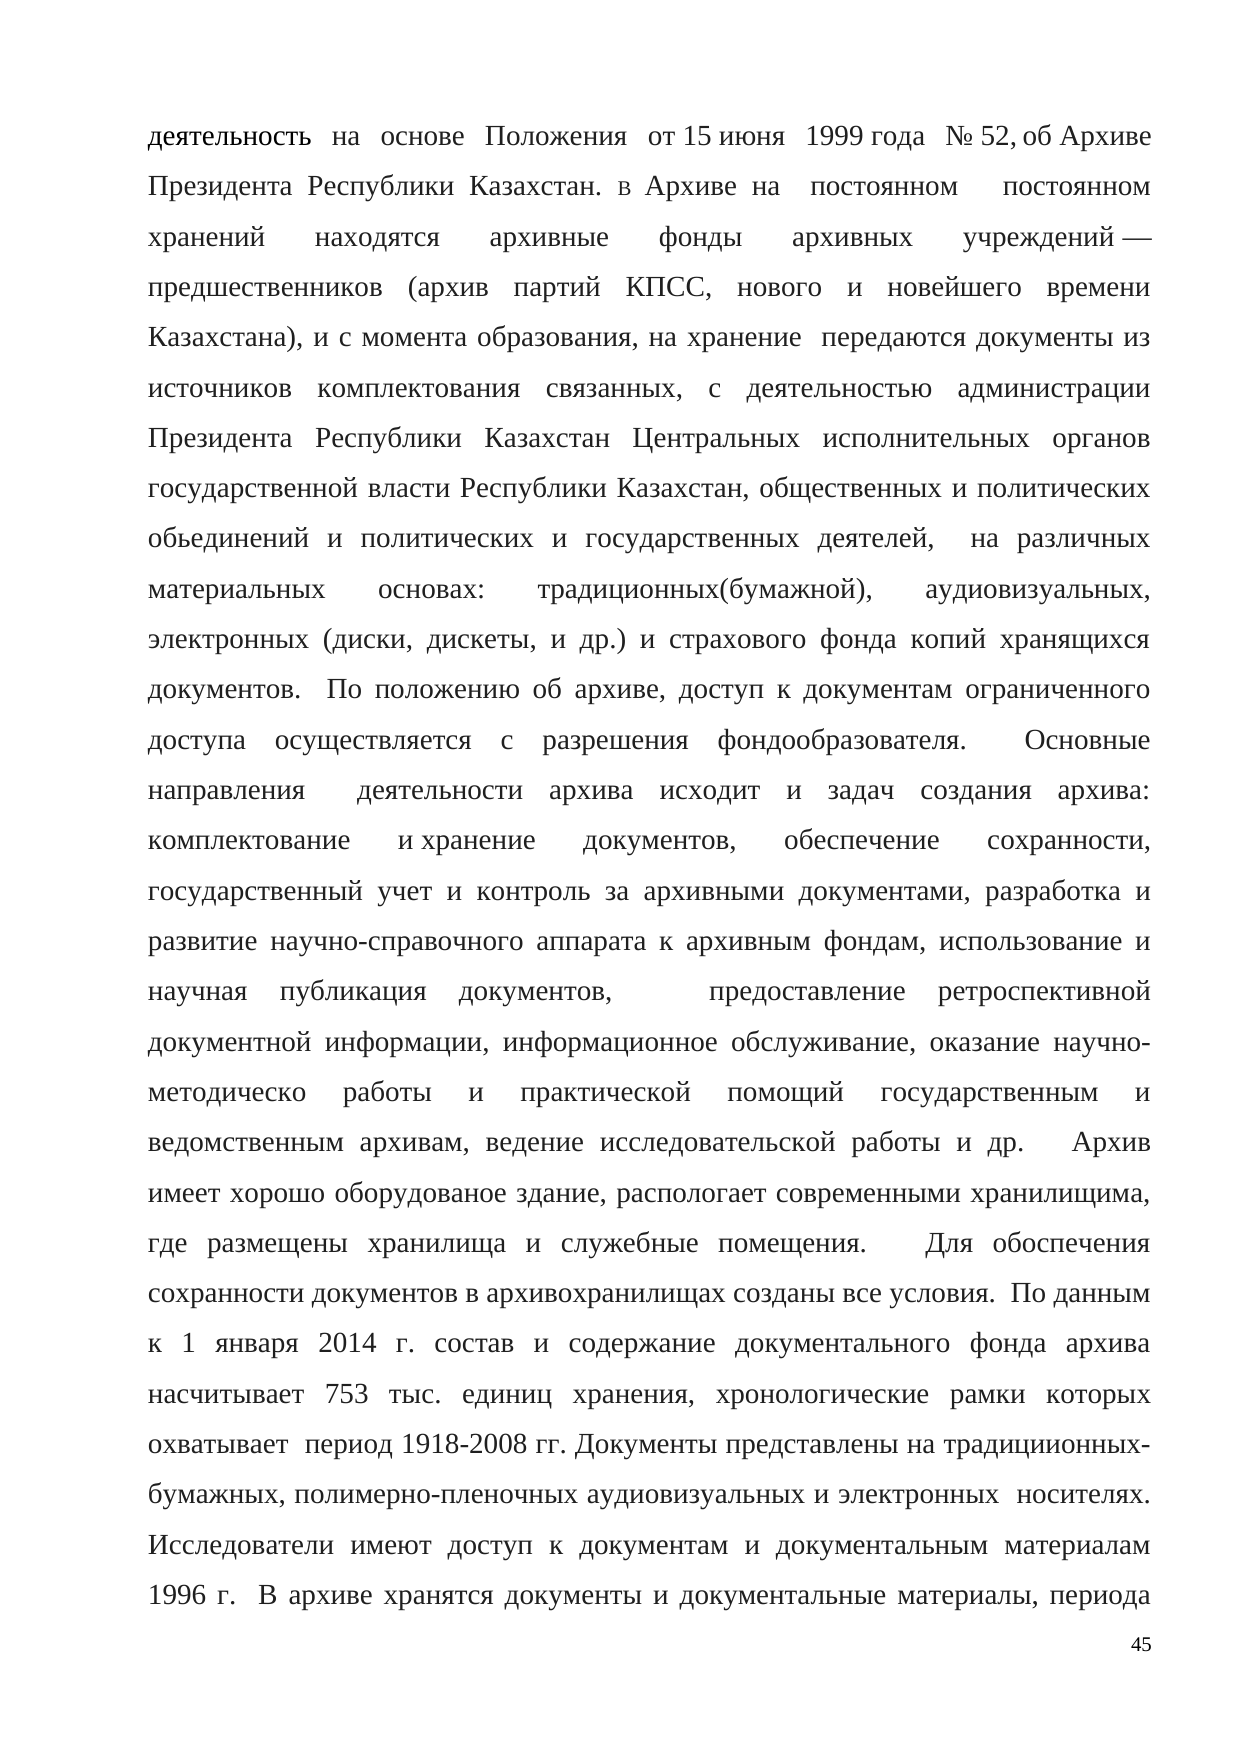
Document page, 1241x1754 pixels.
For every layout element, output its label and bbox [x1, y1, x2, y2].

text [148, 118, 1152, 1611]
